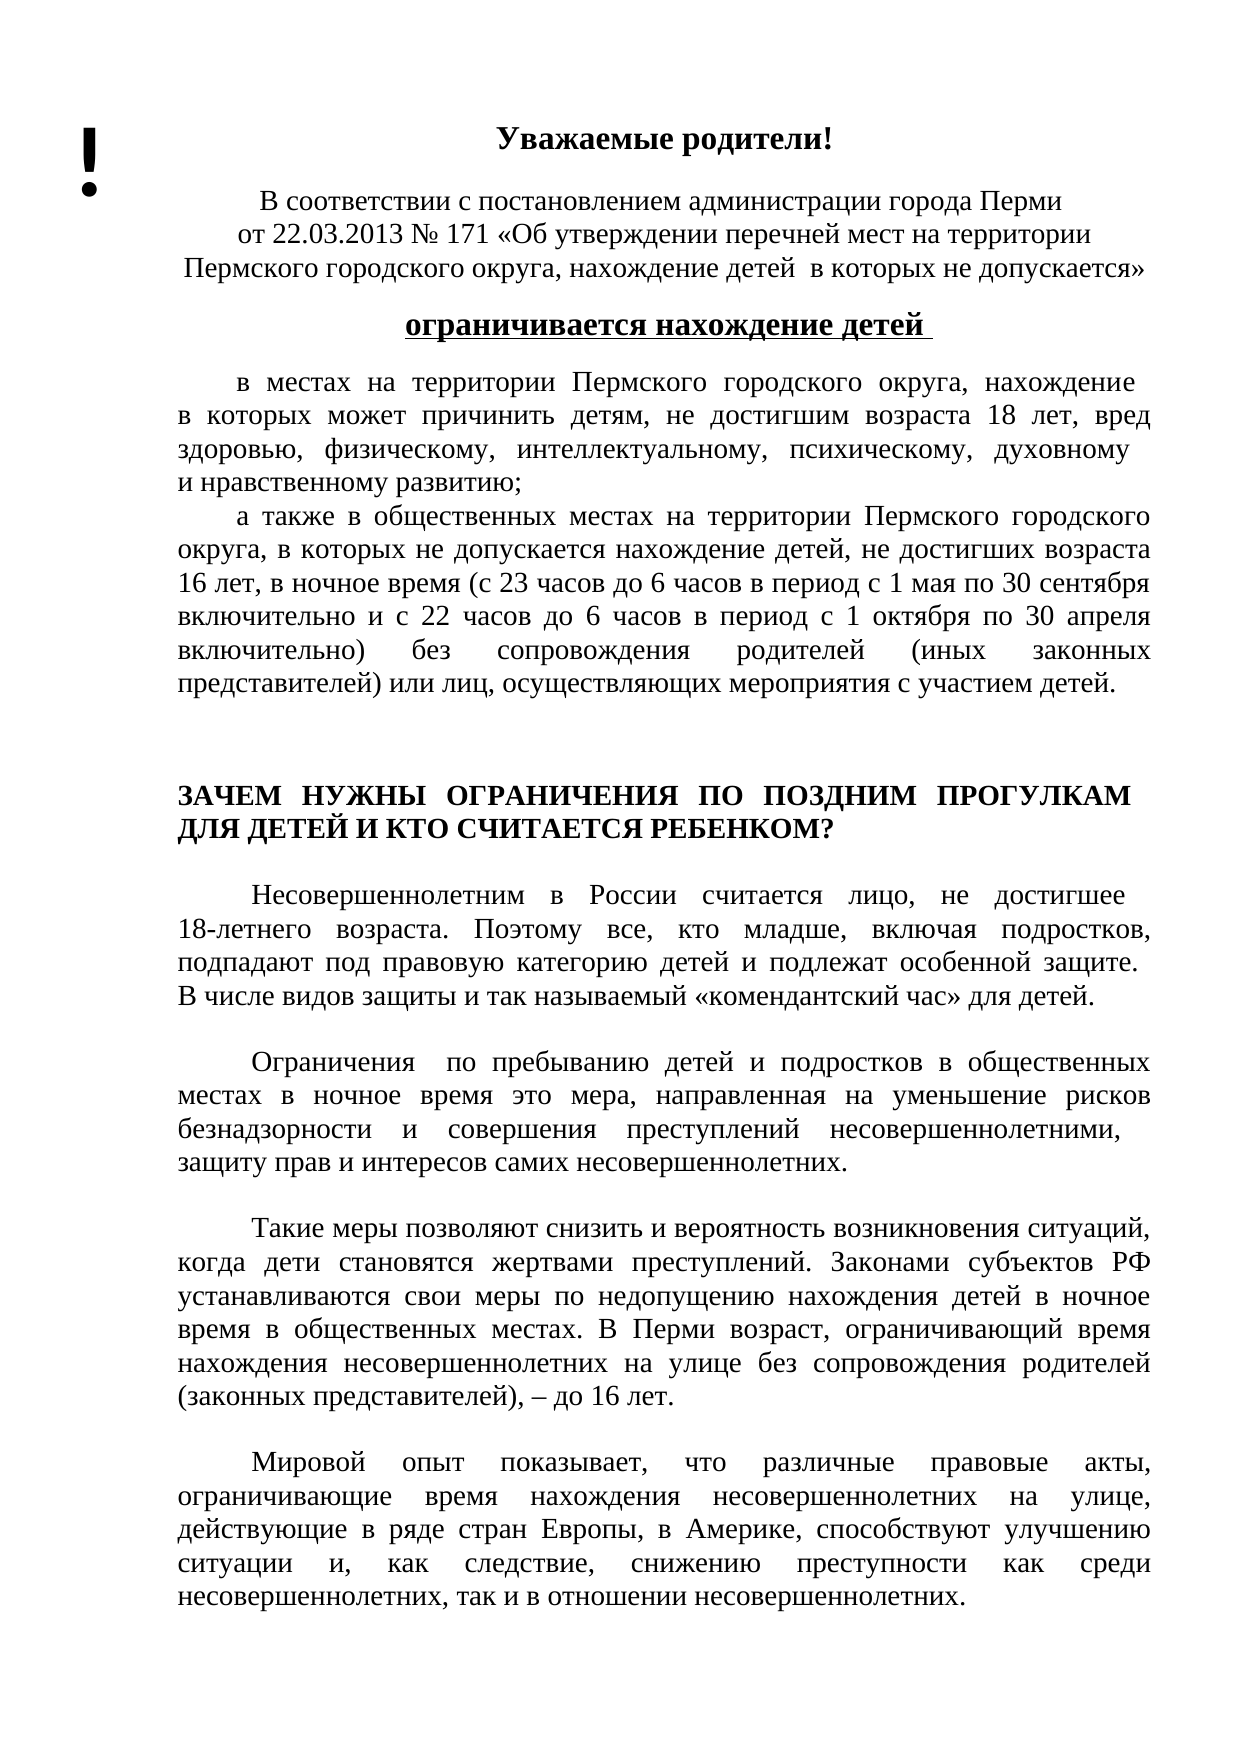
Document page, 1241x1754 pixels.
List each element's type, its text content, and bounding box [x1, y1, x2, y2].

text Мировой опыт показывает, что различные правовые акты, ограничивающие время нахождения несовершеннолетних на улице, действующие в ряде стран Европы, в Америке, способствуют улучшению ситуации и, как следствие, снижению преступности как среди несовершеннолетних, так и в отношении несовершеннолетних. [177, 1444, 1152, 1612]
text Несовершеннолетним в России считается лицо, не достигшее 18-летнего возраста. Поэтому все, кто младше, включая подростков, подпадают под правовую категорию детей и подлежат особенной защите. В числе видов защиты и так называемый «комендантский час» для детей. [177, 877, 1152, 1011]
text Уважаемые родители! [177, 118, 1152, 156]
text ограничивается нахождение детей [177, 304, 1152, 343]
text в местах на территории Пермского городского округа, нахождение в которых может причинить детям, не достигшим возраста 18 лет, вред здоровью, физическому, интеллектуальному, психическому, духовному и нравственному развитию; [177, 364, 1152, 498]
text В соответствии с постановлением администрации города Перми от 22.03.2013 № 171 «Об утверждении перечней мест на территории Пермского городского округа, нахождение детей в которых не допускается» [177, 183, 1152, 284]
text а также в общественных местах на территории Пермского городского округа, в которых не допускается нахождение детей, не достигших возраста 16 лет, в ночное время (с 23 часов до 6 часов в период с 1 мая по 30 сентября включительно и с 22 часов до 6 часов в период с 1 октября по 30 апреля включительно) без сопровождения родителей (иных законных представителей) или лиц, осуществляющих мероприятия с участием детей. [177, 498, 1152, 699]
text ЗАЧЕМ НУЖНЫ ОГРАНИЧЕНИЯ ПО ПОЗДНИМ ПРОГУЛКАМ ДЛЯ ДЕТЕЙ И КТО СЧИТАЕТСЯ РЕБЕНКОМ? [177, 778, 1152, 845]
text Такие меры позволяют снизить и вероятность возникновения ситуаций, когда дети становятся жертвами преступлений. Законами субъектов РФ устанавливаются свои меры по недопущению нахождения детей в ночное время в общественных местах. В Перми возраст, ограничивающий время нахождения несовершеннолетних на улице без сопровождения родителей (законных представителей), – до 16 лет. [177, 1211, 1152, 1412]
text Ограничения по пребыванию детей и подростков в общественных местах в ночное время это мера, направленная на уменьшение рисков безнадзорности и совершения преступлений несовершеннолетними, защиту прав и интересов самих несовершеннолетних. [177, 1044, 1152, 1178]
